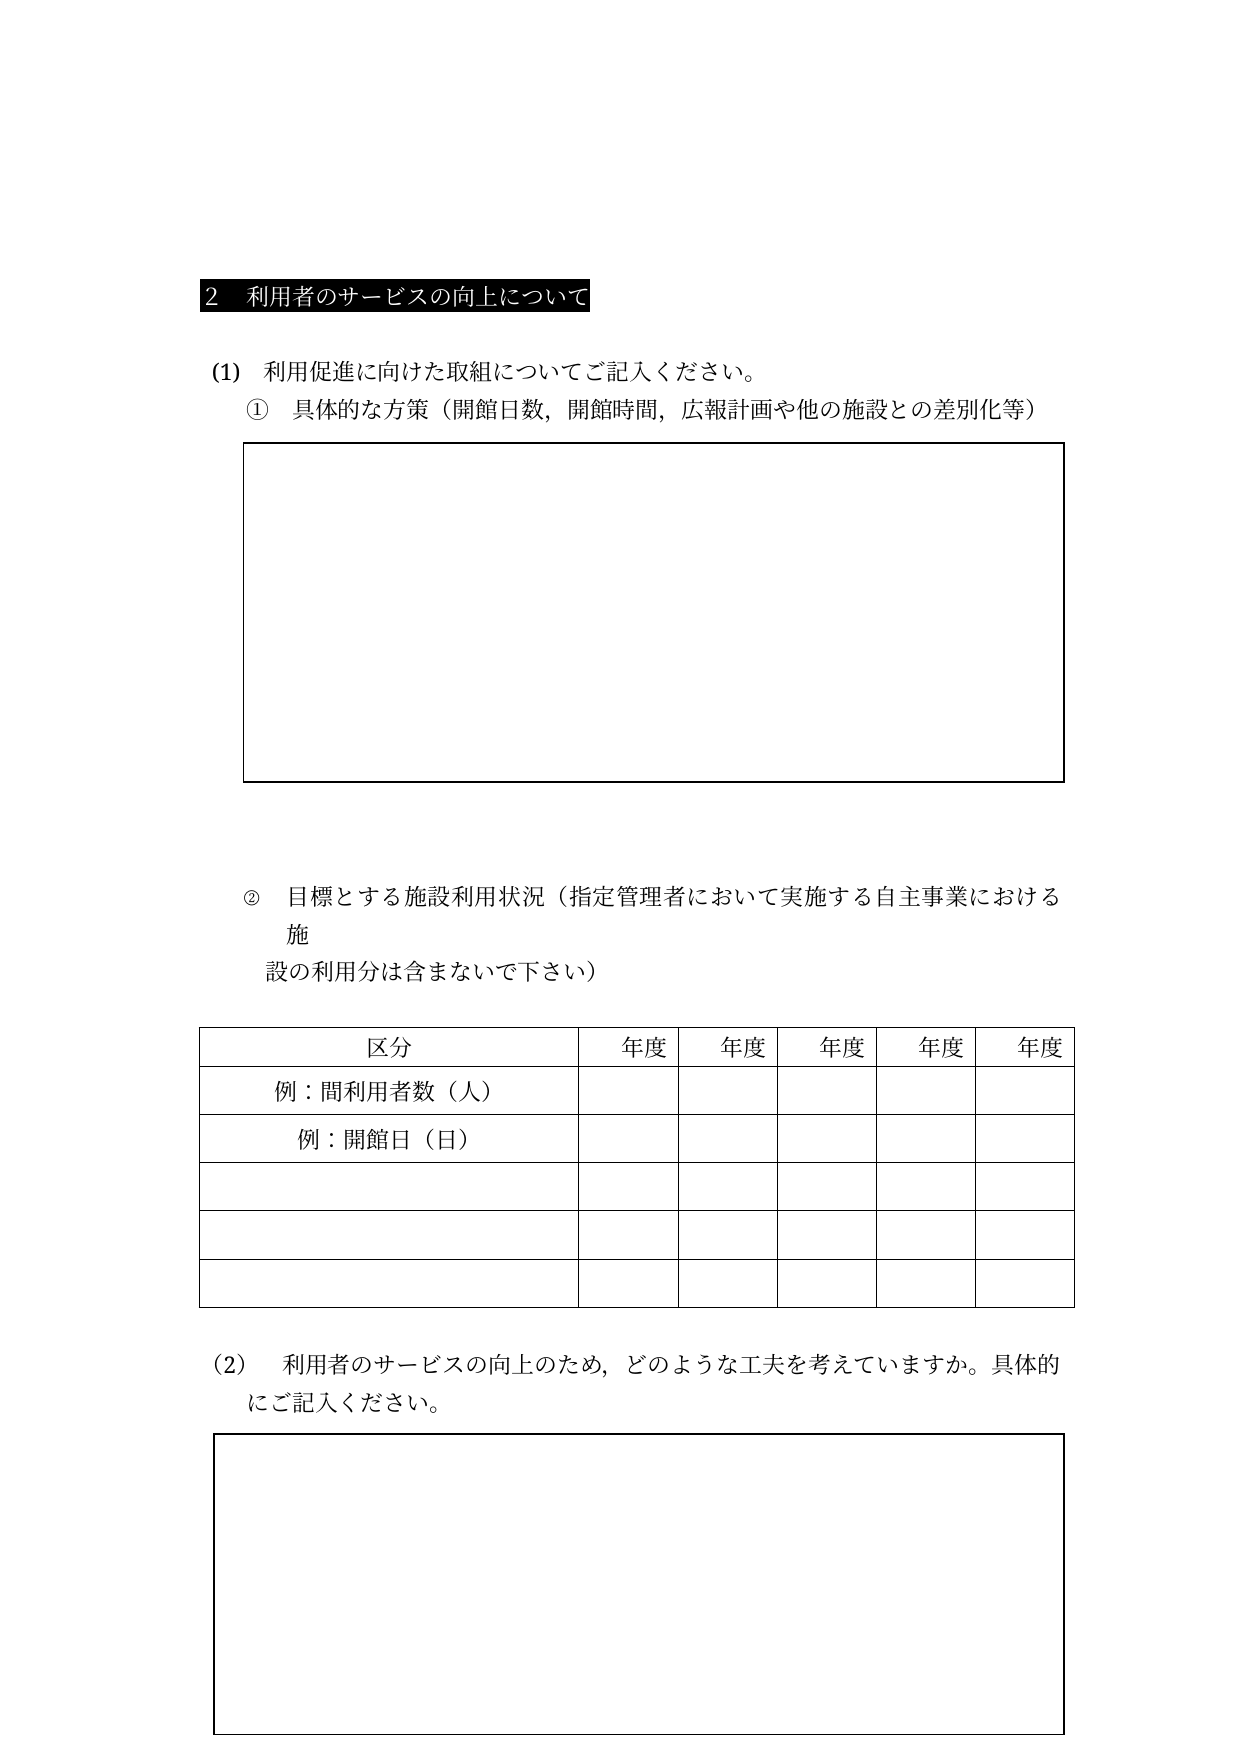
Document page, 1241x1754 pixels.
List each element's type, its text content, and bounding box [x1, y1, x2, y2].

table_cell [877, 1163, 975, 1210]
table_cell [200, 1211, 578, 1258]
text (1) 利用促進に向けた取組についてご記入ください。 [177, 352, 1063, 389]
table_cell 例：開館日（日） [200, 1115, 578, 1162]
table_cell [579, 1211, 678, 1258]
table_cell [679, 1211, 777, 1258]
table_cell [200, 1260, 578, 1307]
table_cell [976, 1163, 1074, 1210]
table_cell [976, 1067, 1074, 1114]
table_header 年度 [976, 1028, 1074, 1066]
table_header 年度 [679, 1028, 777, 1066]
table_cell [679, 1163, 777, 1210]
text ① 具体的な方策（開館日数，開館時間，広報計画や他の施設との差別化等） [177, 389, 1063, 427]
table_header 区分 [200, 1028, 578, 1066]
table_cell [579, 1163, 678, 1210]
text ２ 利用者のサービスの向上について [200, 277, 1063, 314]
table_cell [679, 1115, 777, 1162]
table_cell [877, 1260, 975, 1307]
table_header 年度 [877, 1028, 975, 1066]
text （2） 利用者のサービスの向上のため，どのような工夫を考えていますか。具体的にご記入ください。 [177, 1345, 1063, 1420]
text 設の利用分は含まないで下さい） [243, 952, 1063, 989]
table_cell [579, 1260, 678, 1307]
table_cell [679, 1260, 777, 1307]
table_cell 例：間利用者数（人） [200, 1067, 578, 1114]
list 目標とする施設利用状況（指定管理者において実施する自主事業における施 [243, 877, 1063, 952]
table_cell [778, 1163, 876, 1210]
table_cell [778, 1211, 876, 1258]
table_cell [778, 1260, 876, 1307]
table_cell [679, 1067, 777, 1114]
table_cell [778, 1067, 876, 1114]
table_cell [976, 1211, 1074, 1258]
table_cell [579, 1115, 678, 1162]
table_cell [976, 1260, 1074, 1307]
table_cell [877, 1211, 975, 1258]
table_cell [200, 1163, 578, 1210]
table_cell [976, 1115, 1074, 1162]
table_header 年度 [579, 1028, 678, 1066]
table_cell [778, 1115, 876, 1162]
table_header 年度 [778, 1028, 876, 1066]
table_cell [877, 1115, 975, 1162]
table_cell [579, 1067, 678, 1114]
table_cell [877, 1067, 975, 1114]
